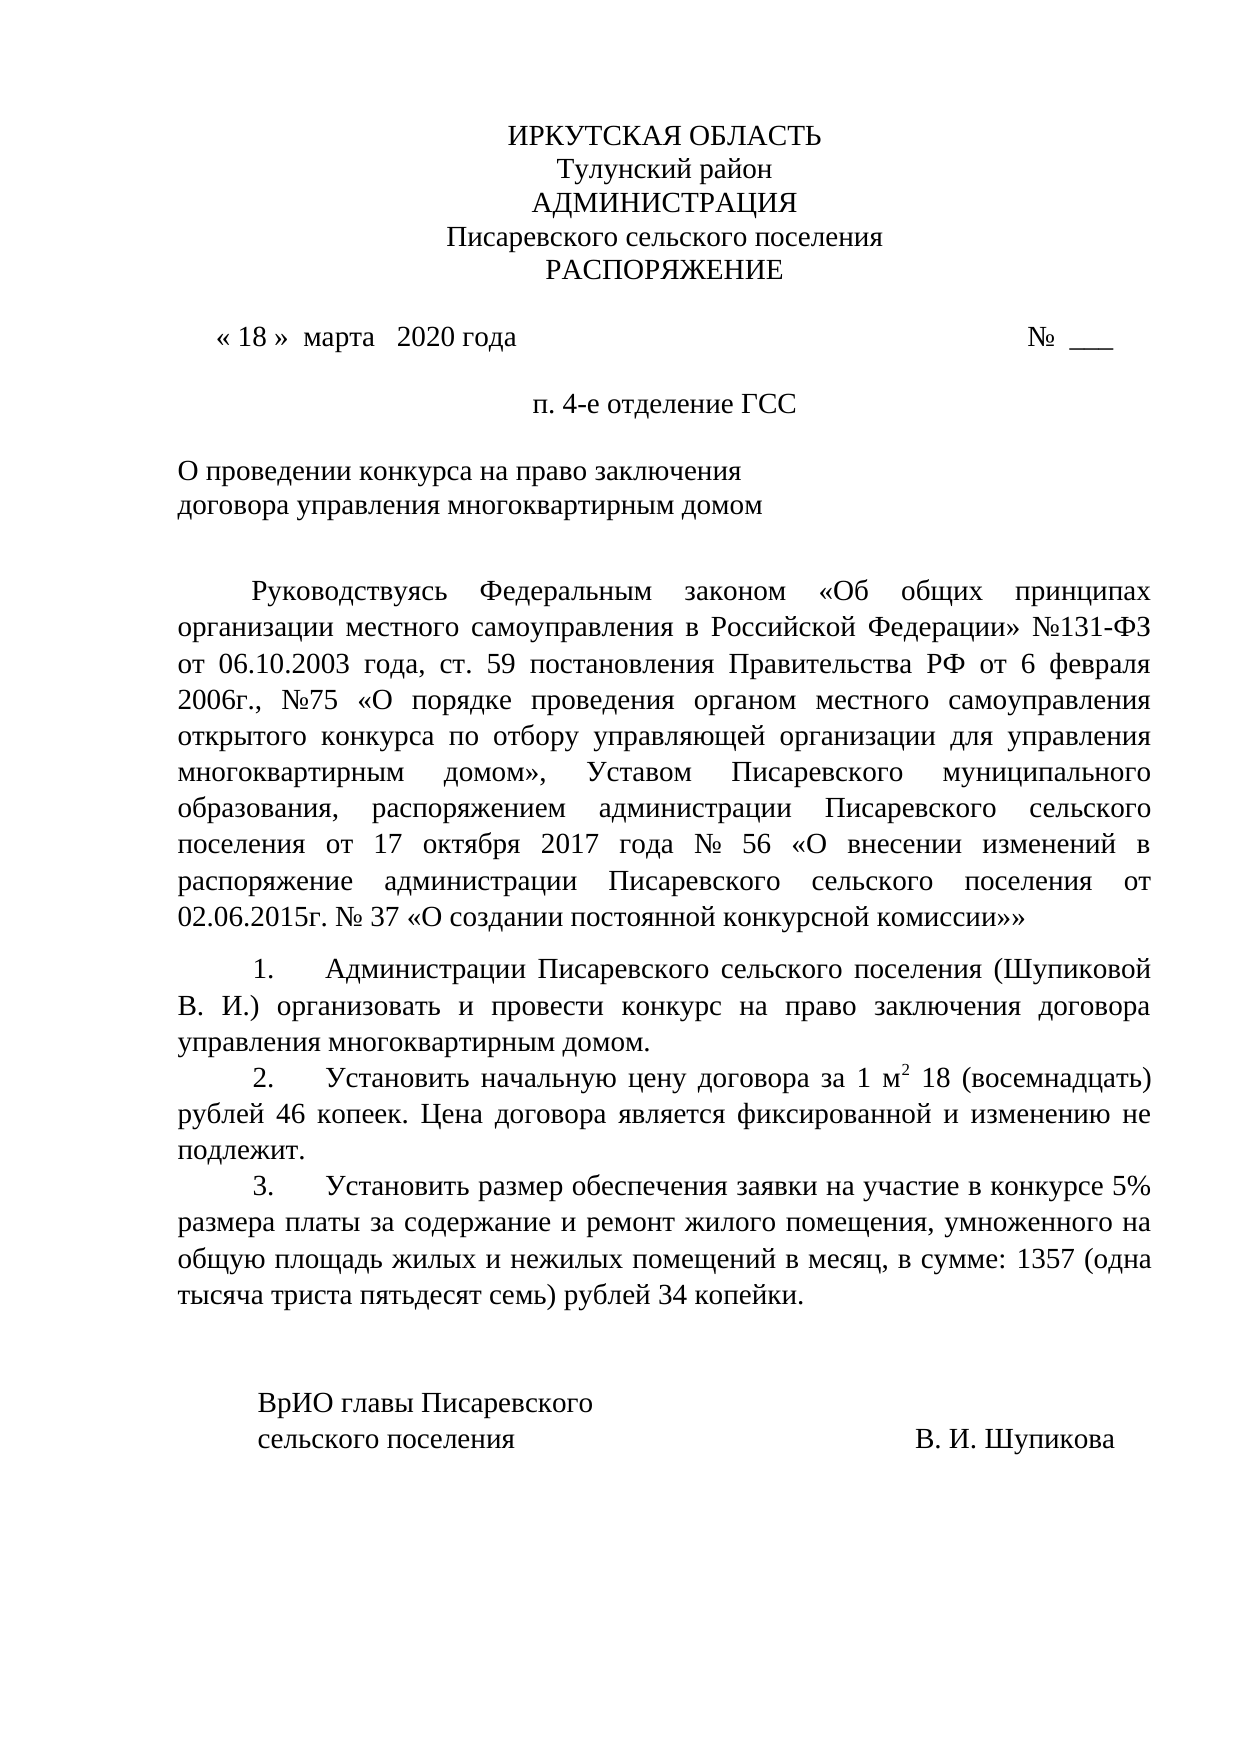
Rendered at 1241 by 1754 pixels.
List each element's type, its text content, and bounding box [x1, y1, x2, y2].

text АДМИНИСТРАЦИЯ [177, 185, 1152, 219]
list Администрации Писаревского сельского поселения (Шупиковой В. И.) организовать и провести конкурс на право заключения договора управления многоквартирным домом. [177, 952, 1152, 1057]
list Установить размер обеспечения заявки на участие в конкурсе 5% размера платы за содержание и ремонт жилого помещения, умноженного на общую площадь жилых и нежилых помещений в месяц, в сумме: 1357 (одна тысяча триста пятьдесят семь) рублей 34 копейки. [177, 1168, 1152, 1310]
text ИРКУТСКАЯ ОБЛАСТЬ [177, 118, 1152, 152]
text О проведении конкурса на право заключения [177, 453, 1152, 487]
text РАСПОРЯЖЕНИЕ [177, 252, 1152, 286]
list сельского поселения В. И. Шупикова [177, 1421, 1152, 1455]
text « 18 » марта 2020 года № ___ [177, 319, 1152, 353]
text Писаревского сельского поселения [177, 219, 1152, 252]
list ВрИО главы Писаревского [177, 1385, 1152, 1419]
text договора управления многоквартирным домом [177, 487, 1152, 521]
text Тулунский район [177, 152, 1152, 185]
list Установить начальную цену договора за 18 (восемнадцать) рублей 46 копеек. Цена договора является фиксированной и изменению не подлежит. [177, 1060, 1152, 1166]
text Руководствуясь Федеральным законом «Об общих принципах организации местного самоуправления в Российской Федерации» №131-ФЗ от 06.10.2003 года, ст. 59 постановления Правительства РФ от 6 февраля 2006г., №75 «О порядке проведения органом местного самоуправления открытого конкурса по отбору управляющей организации для управления многоквартирным домом», Уставом Писаревского муниципального образования, распоряжением администрации Писаревского сельского поселения от 17 октября 2017 года № 56 «О внесении изменений в распоряжение администрации Писаревского сельского поселения от 02.06.2015г. № 37 «О создании постоянной конкурсной комиссии»» [177, 573, 1152, 932]
text п. 4-е отделение ГСС [177, 386, 1152, 420]
